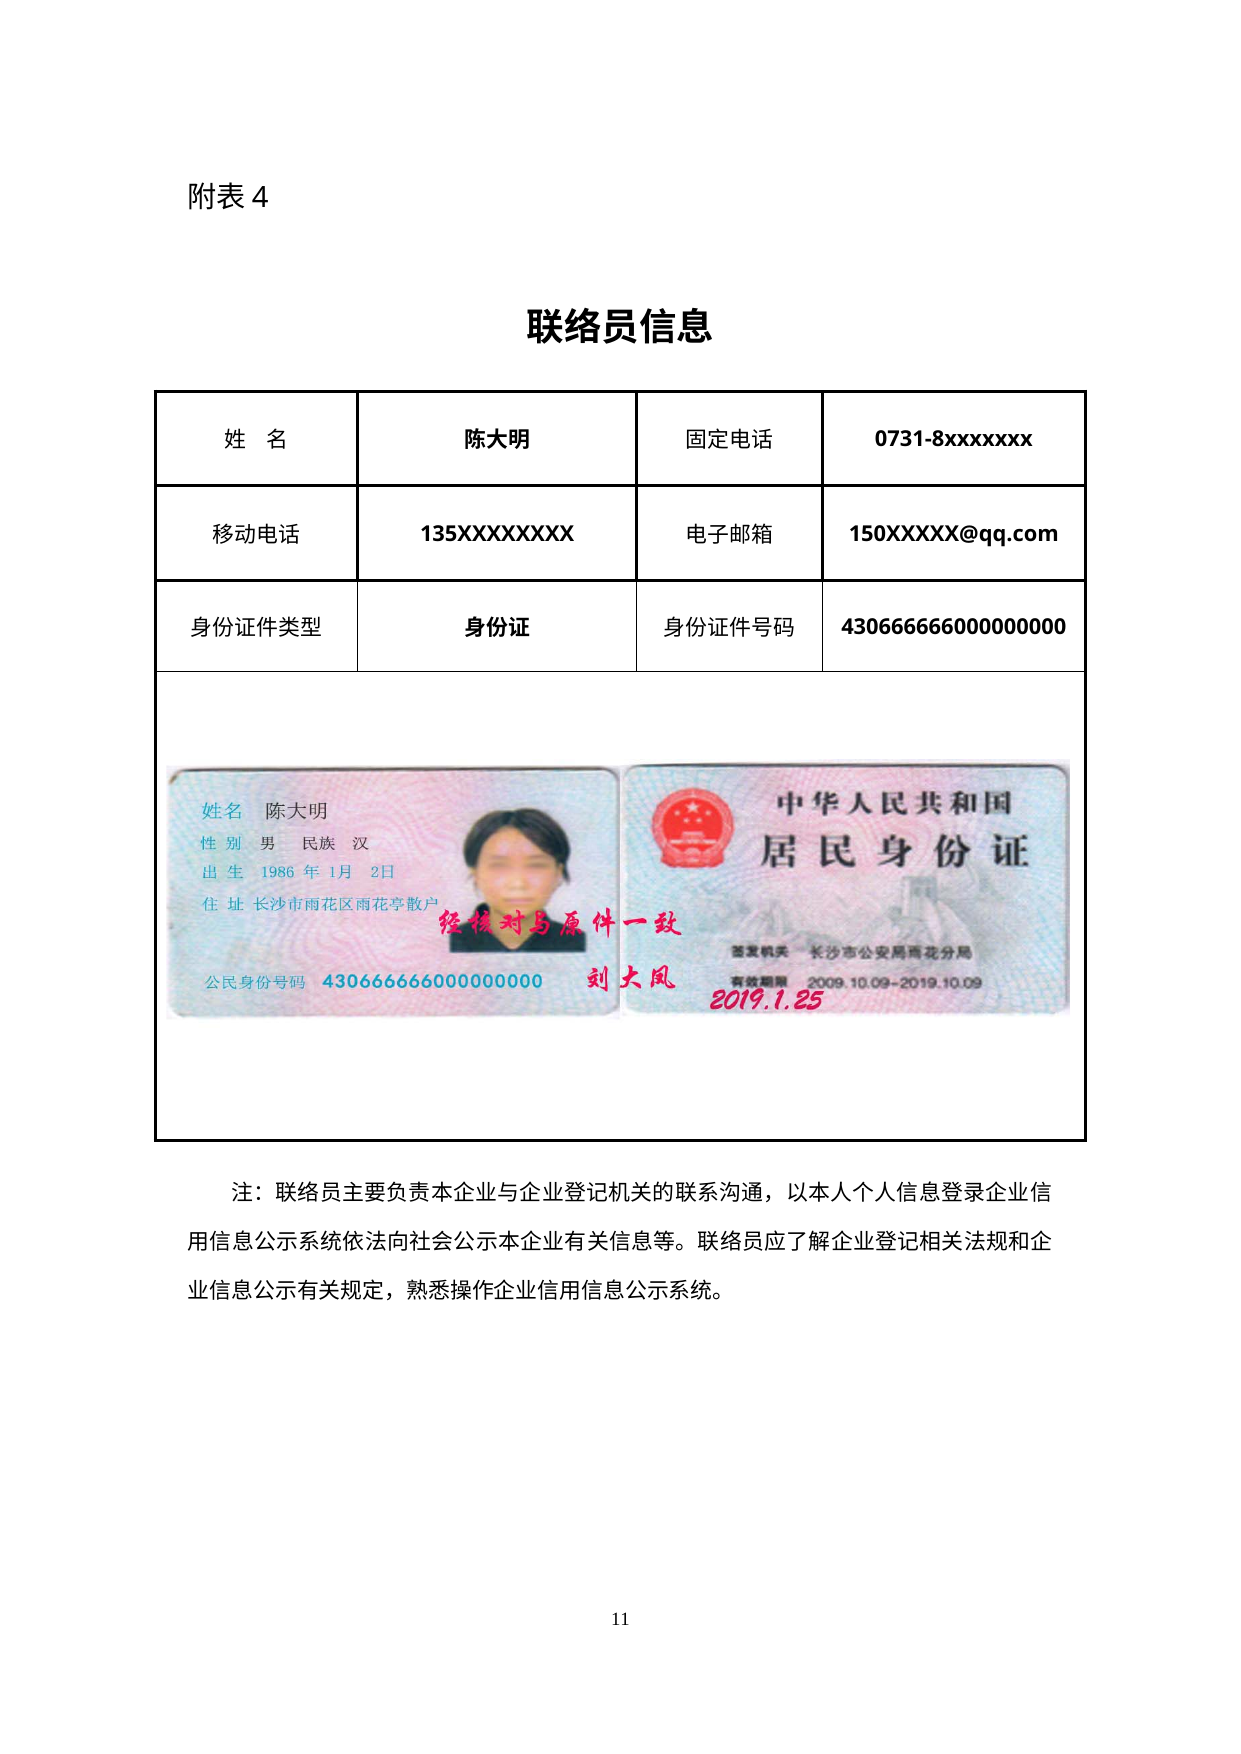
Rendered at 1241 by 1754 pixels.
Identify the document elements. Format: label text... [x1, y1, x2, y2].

text 附表4 [187, 162, 1053, 227]
table_cell 150XXXXX@qq.com [824, 487, 1084, 578]
table_cell 430666666000000000 [823, 582, 1084, 671]
table_header 陈大明 [359, 393, 635, 484]
table_header 0731-8xxxxxxx [824, 393, 1084, 484]
table_cell [157, 672, 1084, 1139]
table_cell 电子邮箱 [638, 487, 821, 578]
table_cell 移动电话 [157, 487, 356, 578]
text 联络员信息 [187, 292, 1053, 357]
text 注：联络员主要负责本企业与企业登记机关的联系沟通，以本人个人信息登录企业信用信息公示系统依法向社会公示本企业有关信息等。联络员应了解企业登记相关法规和企业信息公示有关规定，熟悉操作企业信用信息公示系统。 [187, 1175, 1053, 1305]
table_cell 身份证件号码 [637, 582, 822, 671]
table_cell 身份证 [358, 582, 636, 671]
table_header 姓 名 [157, 393, 356, 484]
picture [166, 759, 1074, 1028]
table_header 固定电话 [638, 393, 821, 484]
table_cell 身份证件类型 [157, 582, 357, 671]
table_cell 135XXXXXXXX [359, 487, 635, 578]
